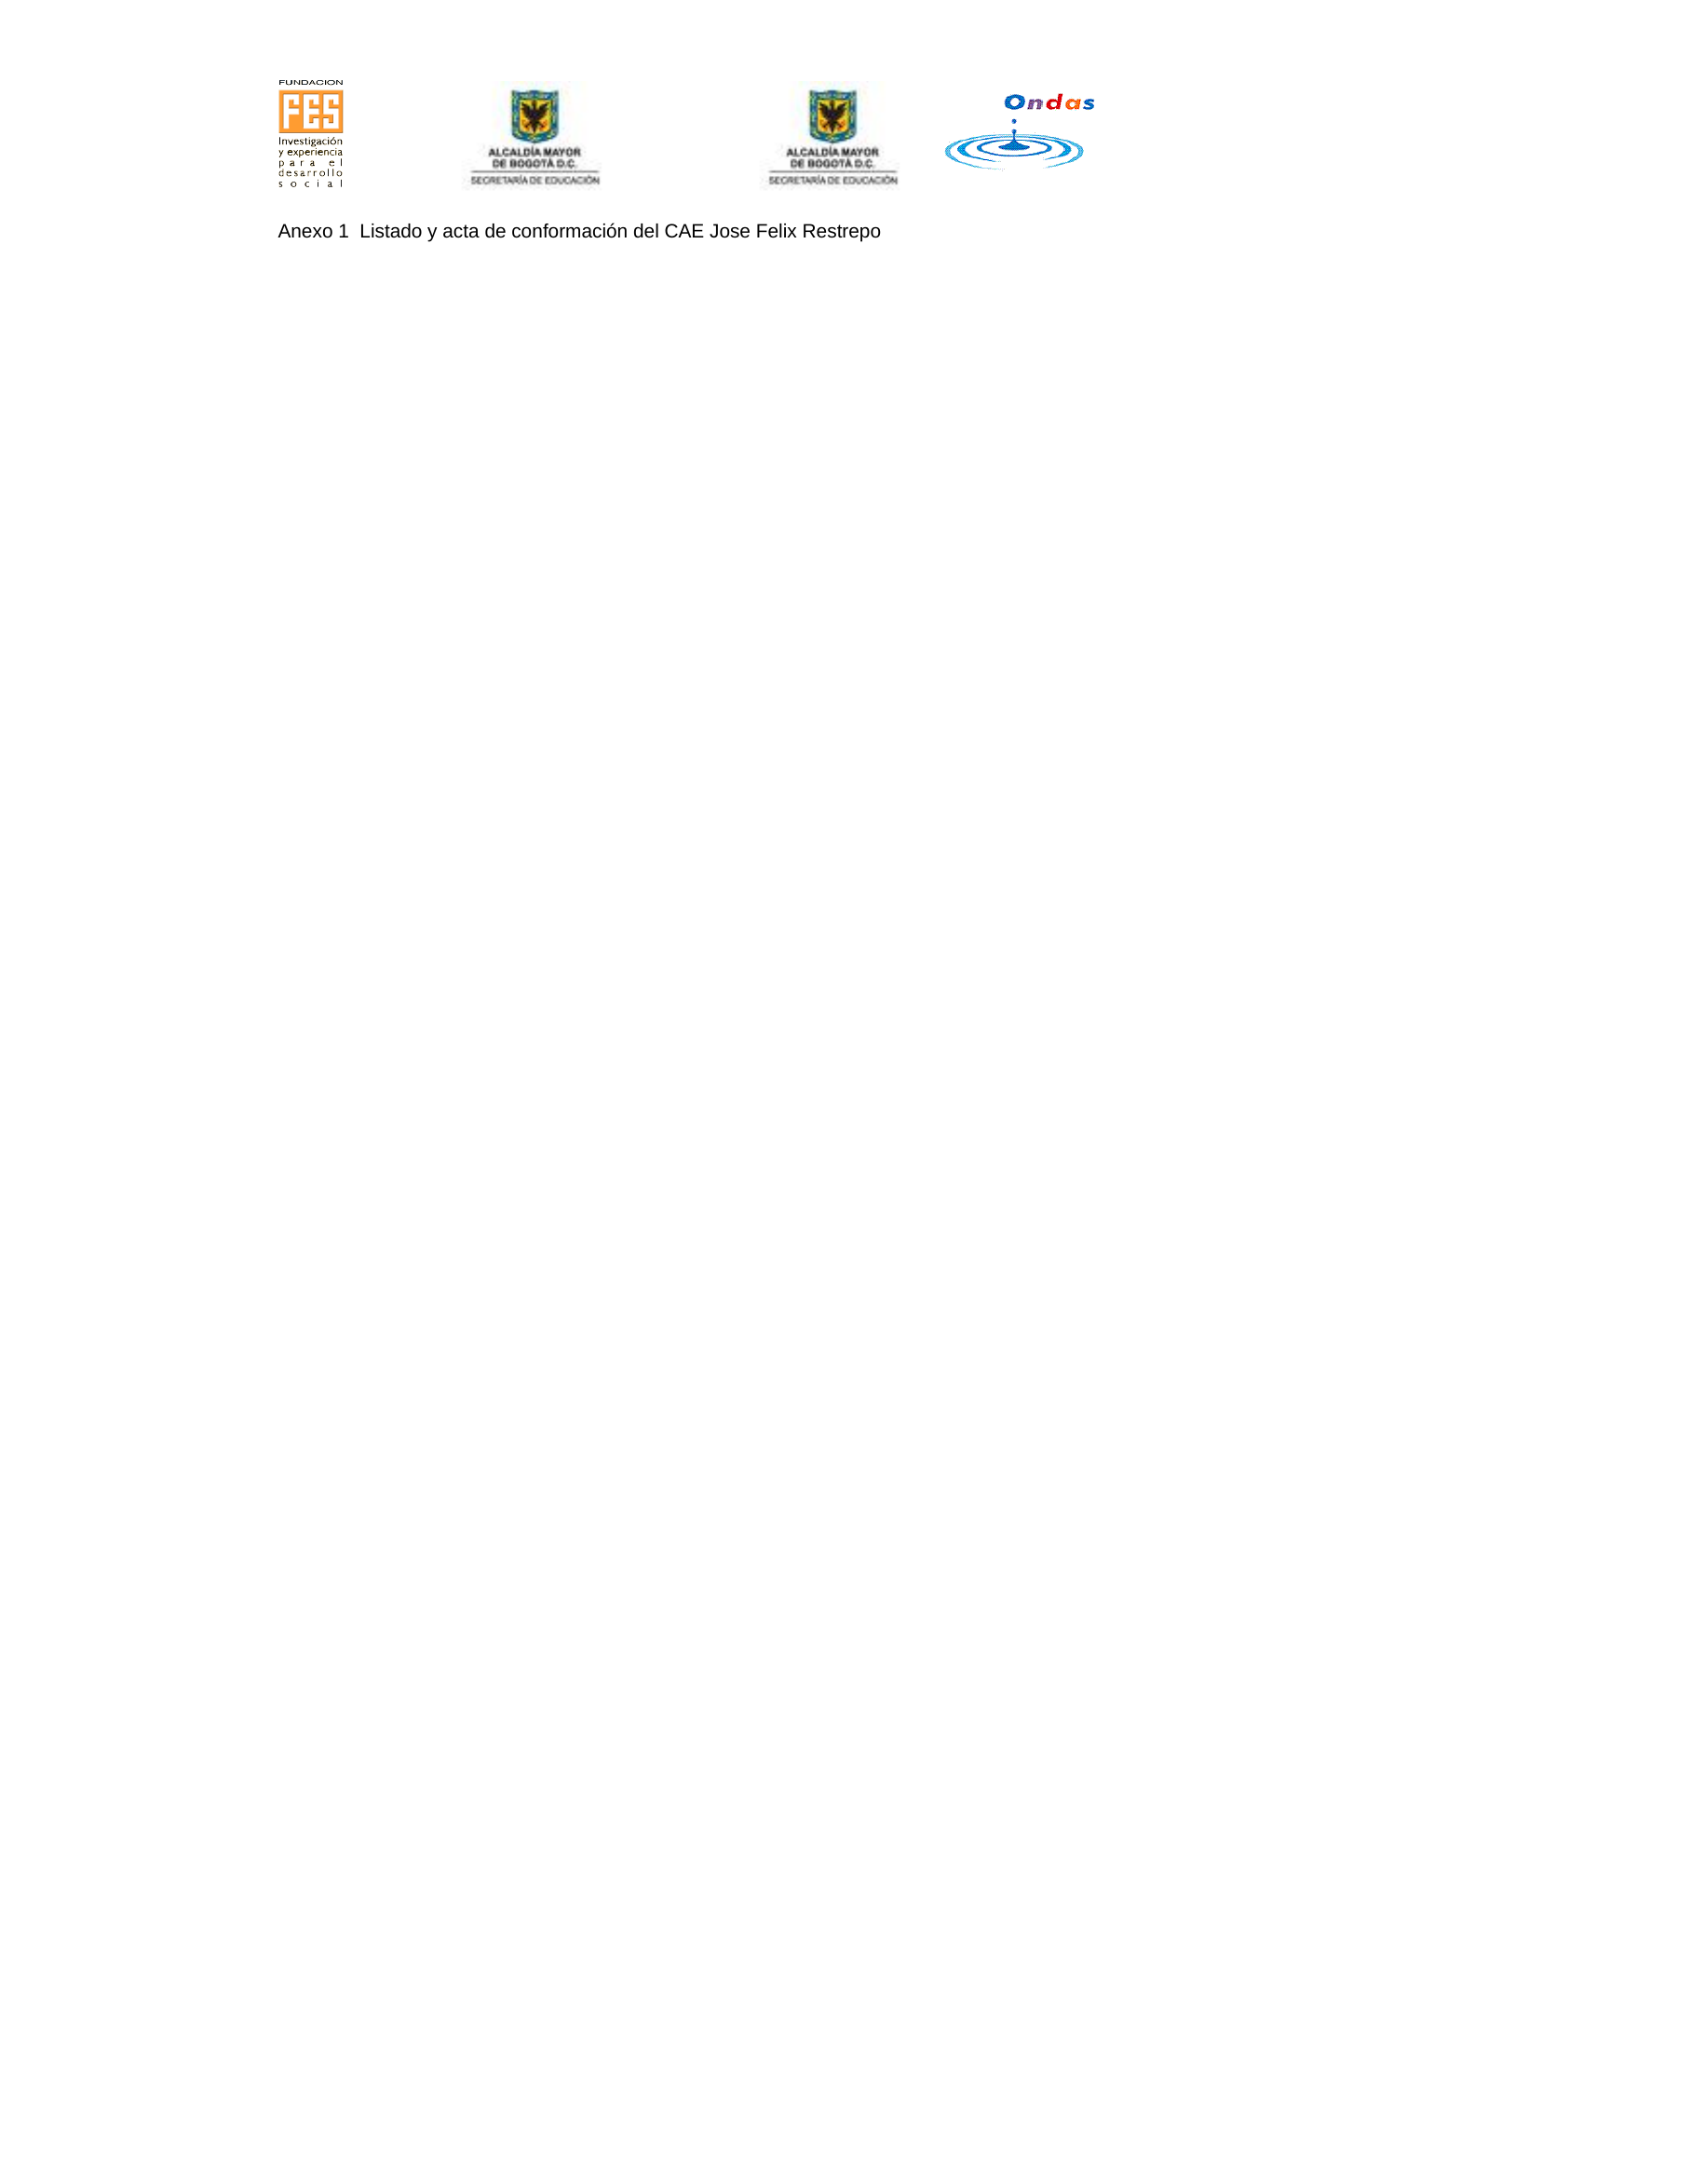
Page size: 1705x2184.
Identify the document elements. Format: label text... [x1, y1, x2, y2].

picture [941, 91, 1099, 173]
text Anexo 1 Listado y acta de conformación del CAE Jose Felix Restrepo [277, 220, 1395, 242]
picture [729, 81, 937, 195]
picture [431, 81, 639, 195]
picture [277, 68, 359, 195]
